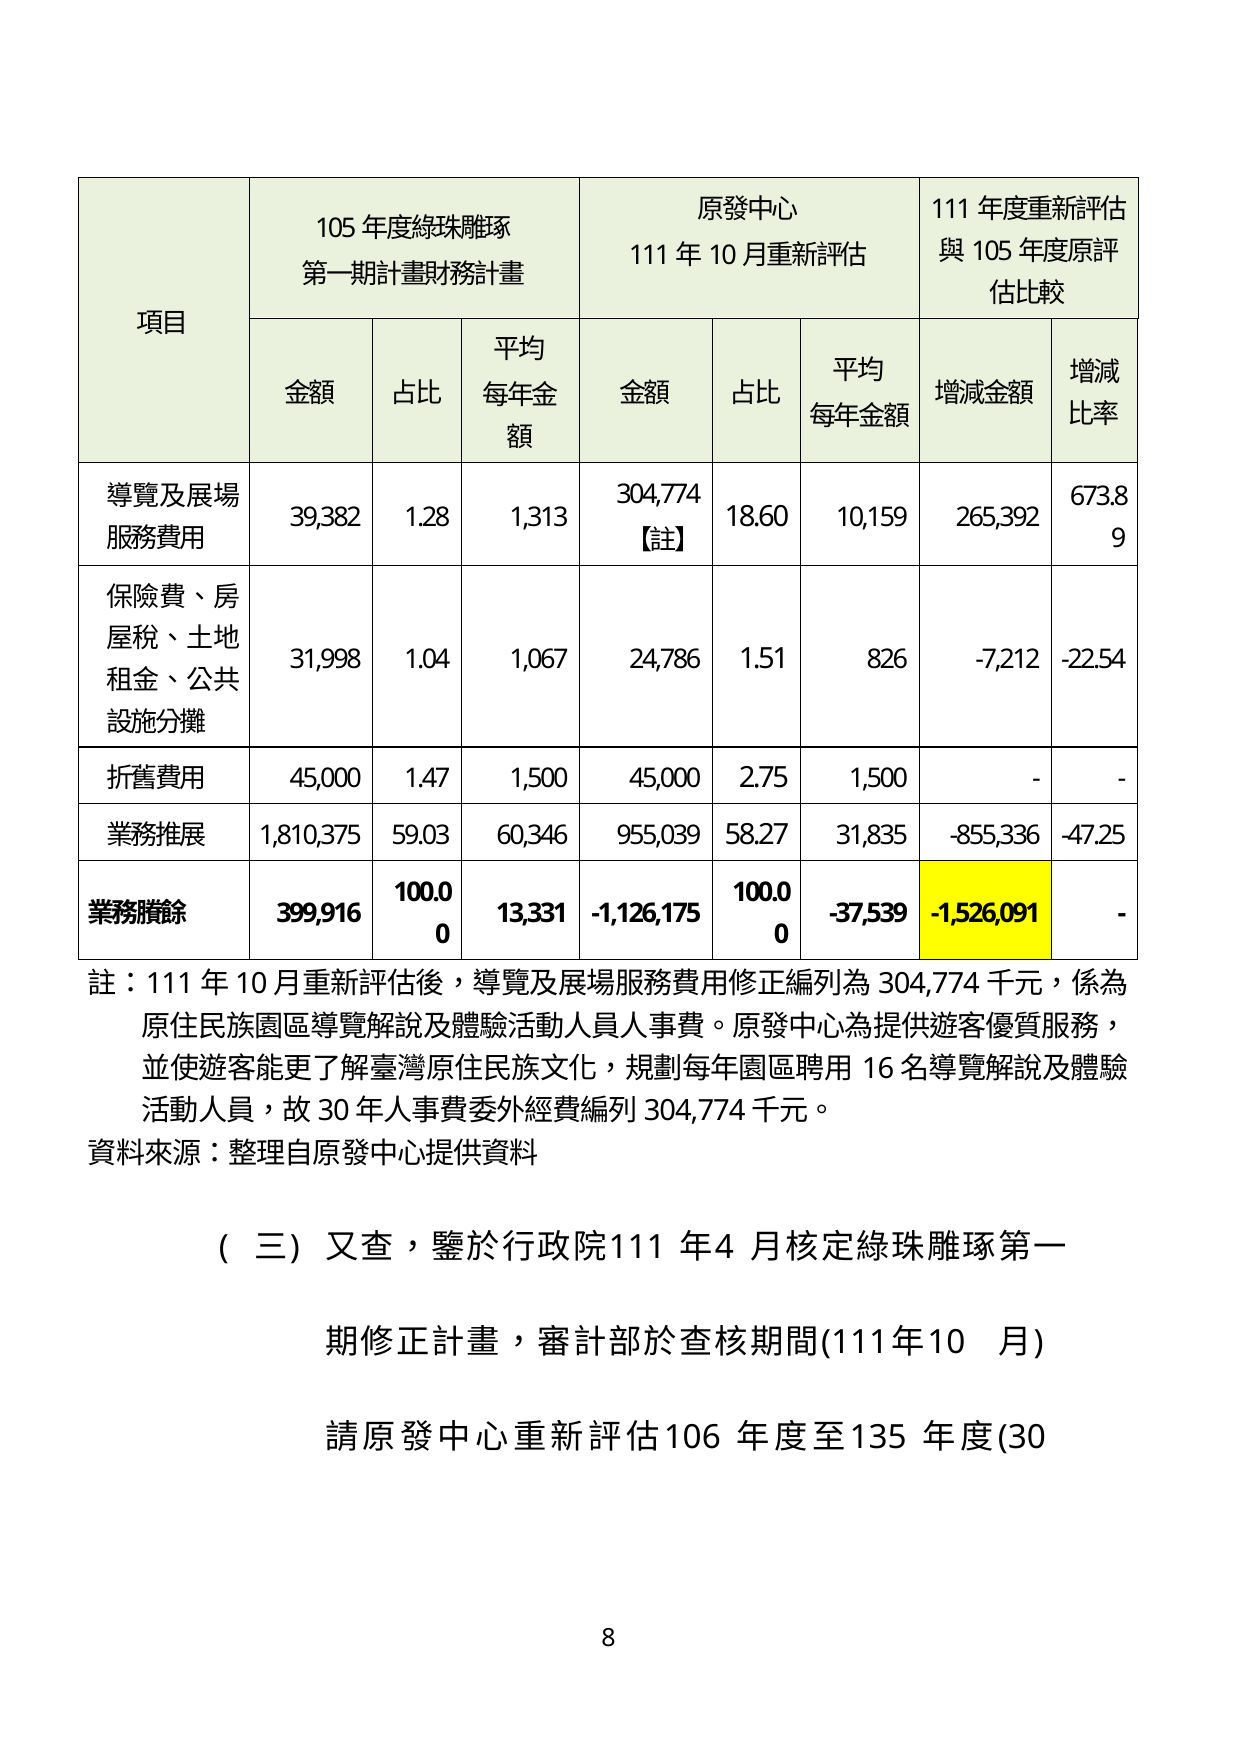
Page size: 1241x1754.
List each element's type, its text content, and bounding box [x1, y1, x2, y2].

table_cell -7,212 [920, 566, 1051, 746]
table_cell 31,998 [250, 566, 372, 746]
table_cell 1,500 [462, 748, 579, 803]
table_cell 折舊費用 [79, 748, 249, 803]
table_cell 保險費、房屋稅、土地租金、公共設施分攤 [79, 566, 249, 746]
table_cell 增減金額 [920, 319, 1051, 462]
table_cell -855,336 [920, 804, 1051, 860]
table_cell 1,500 [801, 748, 919, 803]
table_cell 13,331 [462, 861, 579, 959]
table_cell 金額 [580, 319, 712, 462]
table_cell 399,916 [250, 861, 372, 959]
table_cell -1,126,175 [580, 861, 712, 959]
table_cell 265,392 [920, 463, 1051, 564]
text 註：111年10月重新評估後，導覽及展場服務費用修正編列為304,774千元，係為原住民族園區導覽解說及體驗活動人員人事費。原發中心為提供遊客優質服務，並使遊客能更了解臺灣原住民族文化，規劃每年園區聘用16名導覽解說及體驗活動人員，故30年人事費委外經費編列304,774千元。 [88, 960, 1129, 1129]
table_cell 1,810,375 [250, 804, 372, 860]
table_cell 1.47 [373, 748, 461, 803]
table_cell 304,774 【註】 [580, 463, 712, 564]
table_cell 60,346 [462, 804, 579, 860]
table_cell 業務推展 [79, 804, 249, 860]
table_cell 導覽及展場服務費用 [79, 463, 249, 564]
table_cell -47.25 [1052, 804, 1137, 860]
table_cell 增減 比率 [1052, 319, 1137, 462]
table_cell - [1052, 748, 1137, 803]
table_cell 100.00 [373, 861, 461, 959]
table_cell 2.75 [713, 748, 800, 803]
table_cell 45,000 [580, 748, 712, 803]
table_cell 1,067 [462, 566, 579, 746]
table_cell 58.27 [713, 804, 800, 860]
table_cell 39,382 [250, 463, 372, 564]
table_cell 100.00 [713, 861, 800, 959]
table_cell 占比 [373, 319, 461, 462]
table_cell 平均 每年金額 [462, 319, 579, 462]
table_cell 955,039 [580, 804, 712, 860]
table_cell - [1052, 861, 1137, 959]
table_cell 業務賸餘 [79, 861, 249, 959]
table_header 原發中心 111年10月重新評估 [580, 178, 919, 317]
table_cell 18.60 [713, 463, 800, 564]
table_cell 占比 [713, 319, 800, 462]
table_cell 1.04 [373, 566, 461, 746]
table_cell 59.03 [373, 804, 461, 860]
table_cell 1.28 [373, 463, 461, 564]
table_cell -1,526,091 [920, 861, 1051, 959]
table_cell 826 [801, 566, 919, 746]
table_cell 24,786 [580, 566, 712, 746]
table_header 項目 [79, 178, 249, 462]
table_cell 1,313 [462, 463, 579, 564]
table_cell - [920, 748, 1051, 803]
table_cell -22.54 [1052, 566, 1137, 746]
table_cell -37,539 [801, 861, 919, 959]
table_header 111年度重新評估與105年度原評估比較 [920, 178, 1138, 317]
table_cell 金額 [250, 319, 372, 462]
text 資料來源：整理自原發中心提供資料 [88, 1129, 1069, 1171]
table_cell 平均 每年金額 [801, 319, 919, 462]
table_cell 31,835 [801, 804, 919, 860]
table_header 105年度綠珠雕琢 第一期計畫財務計畫 [250, 178, 579, 317]
table_cell 10,159 [801, 463, 919, 564]
table_cell 45,000 [250, 748, 372, 803]
table_cell 1.51 [713, 566, 800, 746]
table_cell 673.89 [1052, 463, 1137, 564]
